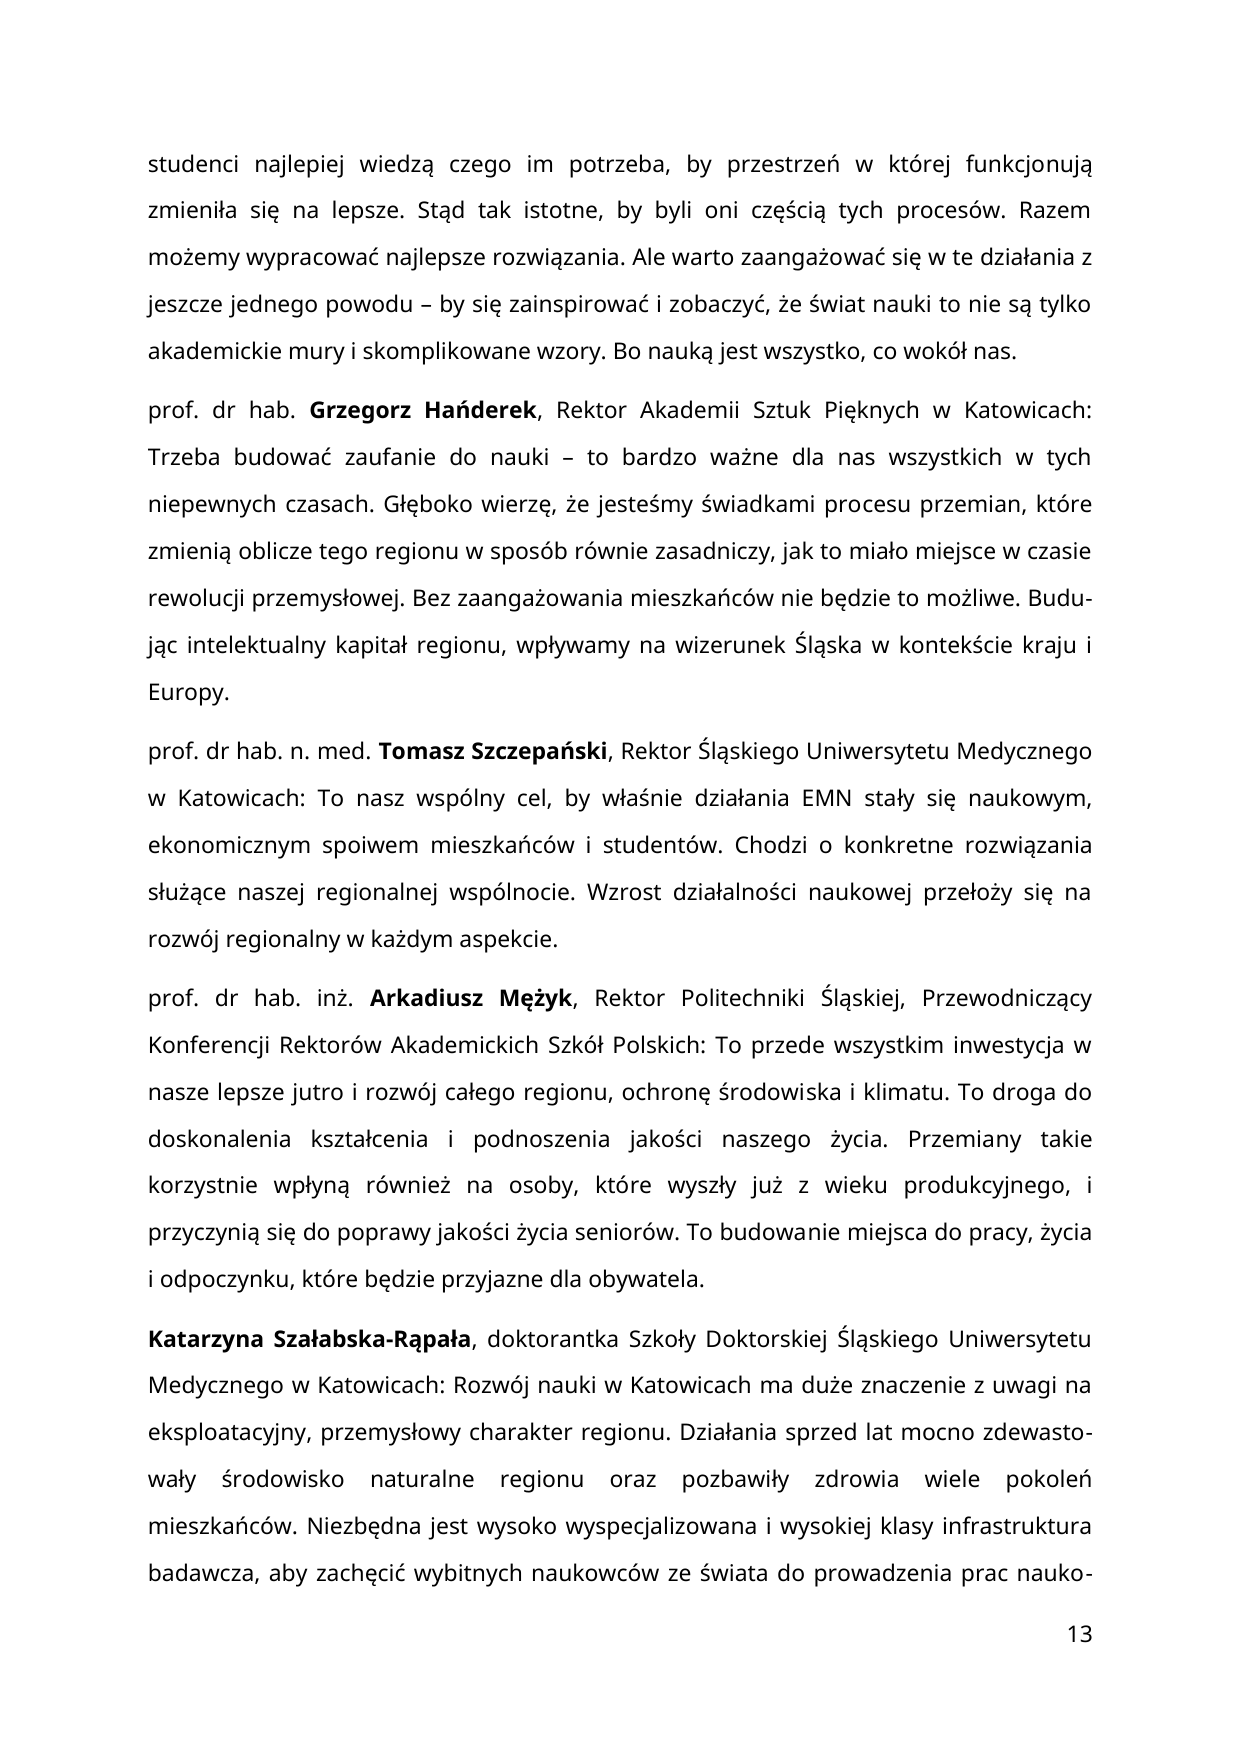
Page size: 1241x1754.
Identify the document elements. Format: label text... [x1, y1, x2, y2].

text prof. dr hab. n. med. Tomasz Szczepański, Rektor Śląskiego Uniwersytetu Medycznego w Katowicach: To nasz wspólny cel, by właśnie działania EMN stały się naukowym, ekonomicznym spoiwem mieszkańców i studentów. Chodzi o konkretne rozwiązania służące naszej regionalnej wspólnocie. Wzrost działalności naukowej przełoży się na rozwój regionalny w każdym aspekcie. [148, 735, 1093, 954]
text prof. dr hab. inż. Arkadiusz Mężyk, Rektor Politechniki Śląskiej, Przewodniczący Konferencji Rektorów Akademickich Szkół Polskich: To przede wszystkim inwestycja w nasze lepsze jutro i rozwój całego regionu, ochronę środowiska i klimatu. To droga do doskonalenia kształcenia i podnoszenia jakości naszego życia. Przemiany takie korzystnie wpłyną również na osoby, które wyszły już z wieku produkcyjnego, i przyczynią się do poprawy jakości życia seniorów. To budowanie miejsca do pracy, życia i odpoczynku, które będzie przyjazne dla obywatela. [148, 982, 1093, 1294]
text prof. dr hab. Grzegorz Hańderek, Rektor Akademii Sztuk Pięknych w Katowicach: Trzeba budować zaufanie do nauki – to bardzo ważne dla nas wszystkich w tych niepewnych czasach. Głęboko wierzę, że jesteśmy świadkami procesu przemian, które zmienią oblicze tego regionu w sposób równie zasadniczy, jak to miało miejsce w czasie rewolucji przemysłowej. Bez zaangażowania mieszkańców nie będzie to możliwe. Budując intelektualny kapitał regionu, wpływamy na wizerunek Śląska w kontekście kraju i Europy. [148, 394, 1093, 707]
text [148, 1323, 1093, 1588]
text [148, 148, 1093, 366]
